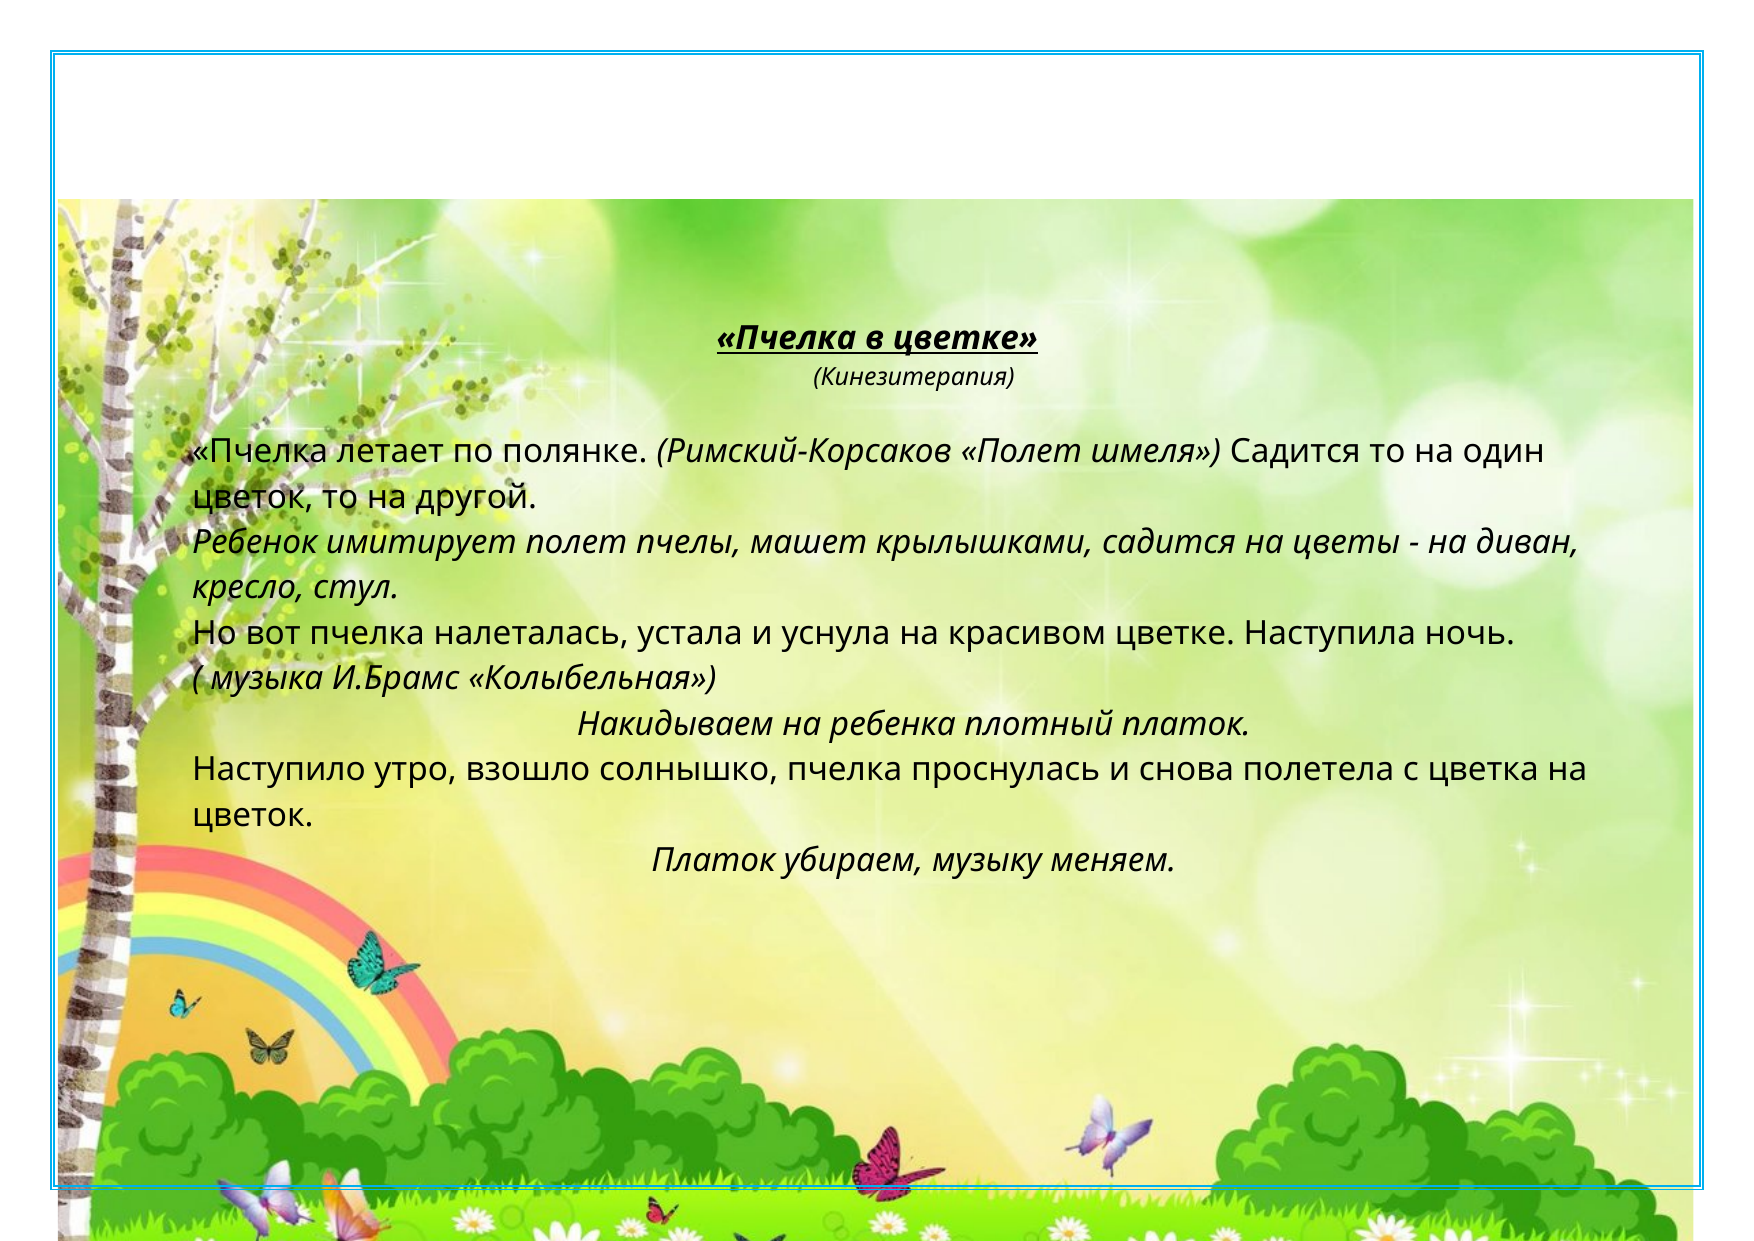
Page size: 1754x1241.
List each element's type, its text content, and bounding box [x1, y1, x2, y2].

picture [57, 199, 1694, 1184]
text Платок убираем, музыку меняем. [192, 836, 1636, 881]
text Наступило утро, взошло солнышко, пчелка проснулась и снова полетела с цветка на цветок. [192, 745, 1636, 836]
text «Пчелка в цветке» [118, 313, 1636, 359]
text Накидываем на ребенка плотный платок. [192, 699, 1636, 745]
picture [57, 1191, 1694, 1241]
text Ребенок имитирует полет пчелы, машет крылышками, садится на цветы - на диван, кресло, стул. [192, 518, 1636, 609]
text «Пчелка летает по полянке. (Римский-Корсаков «Полет шмеля») Садится то на один цветок, то на другой. [192, 427, 1636, 518]
text (Кинезитерапия) [192, 359, 1636, 393]
text Но вот пчелка налеталась, устала и уснула на красивом цветке. Наступила ночь. ( музыка И.Брамс «Колыбельная») [192, 609, 1636, 699]
